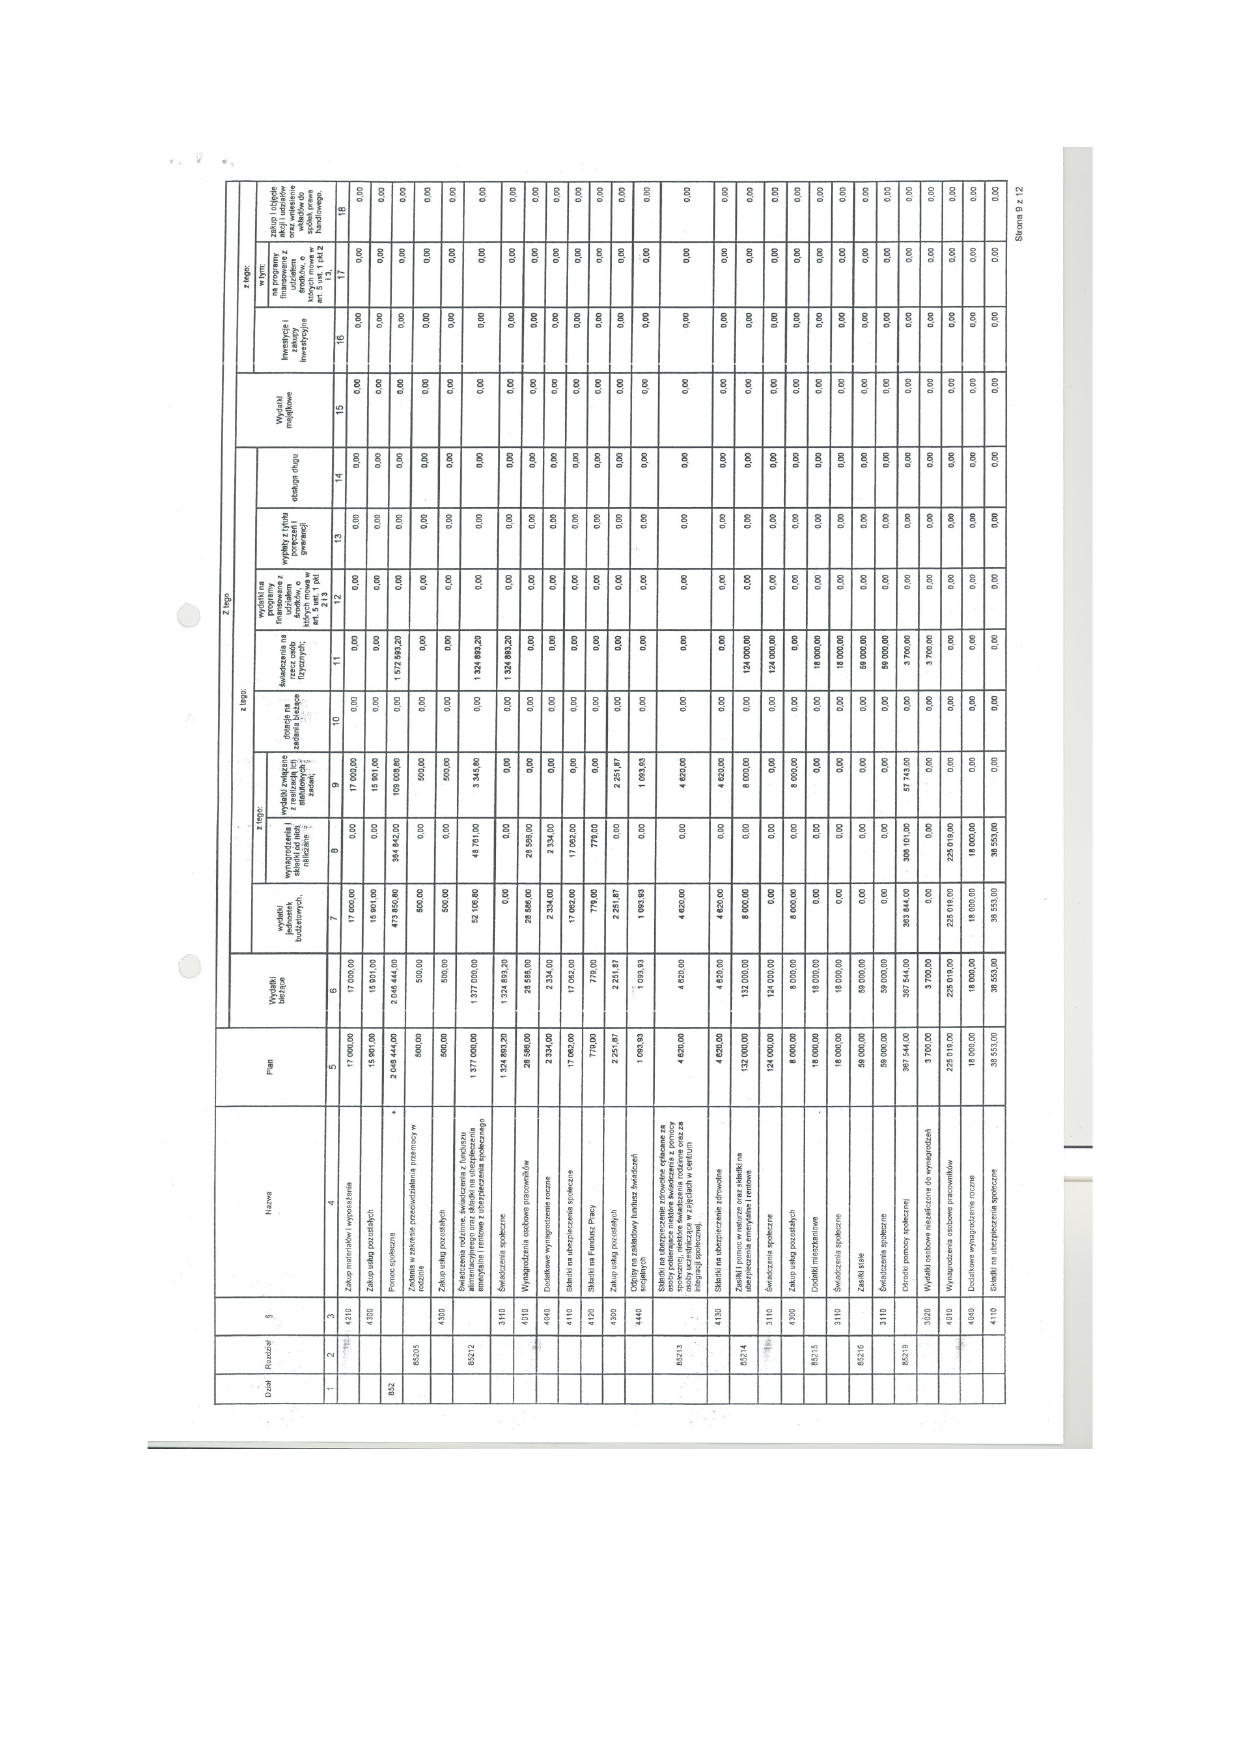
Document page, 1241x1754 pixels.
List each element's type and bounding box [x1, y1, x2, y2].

picture [147, 147, 1093, 1449]
